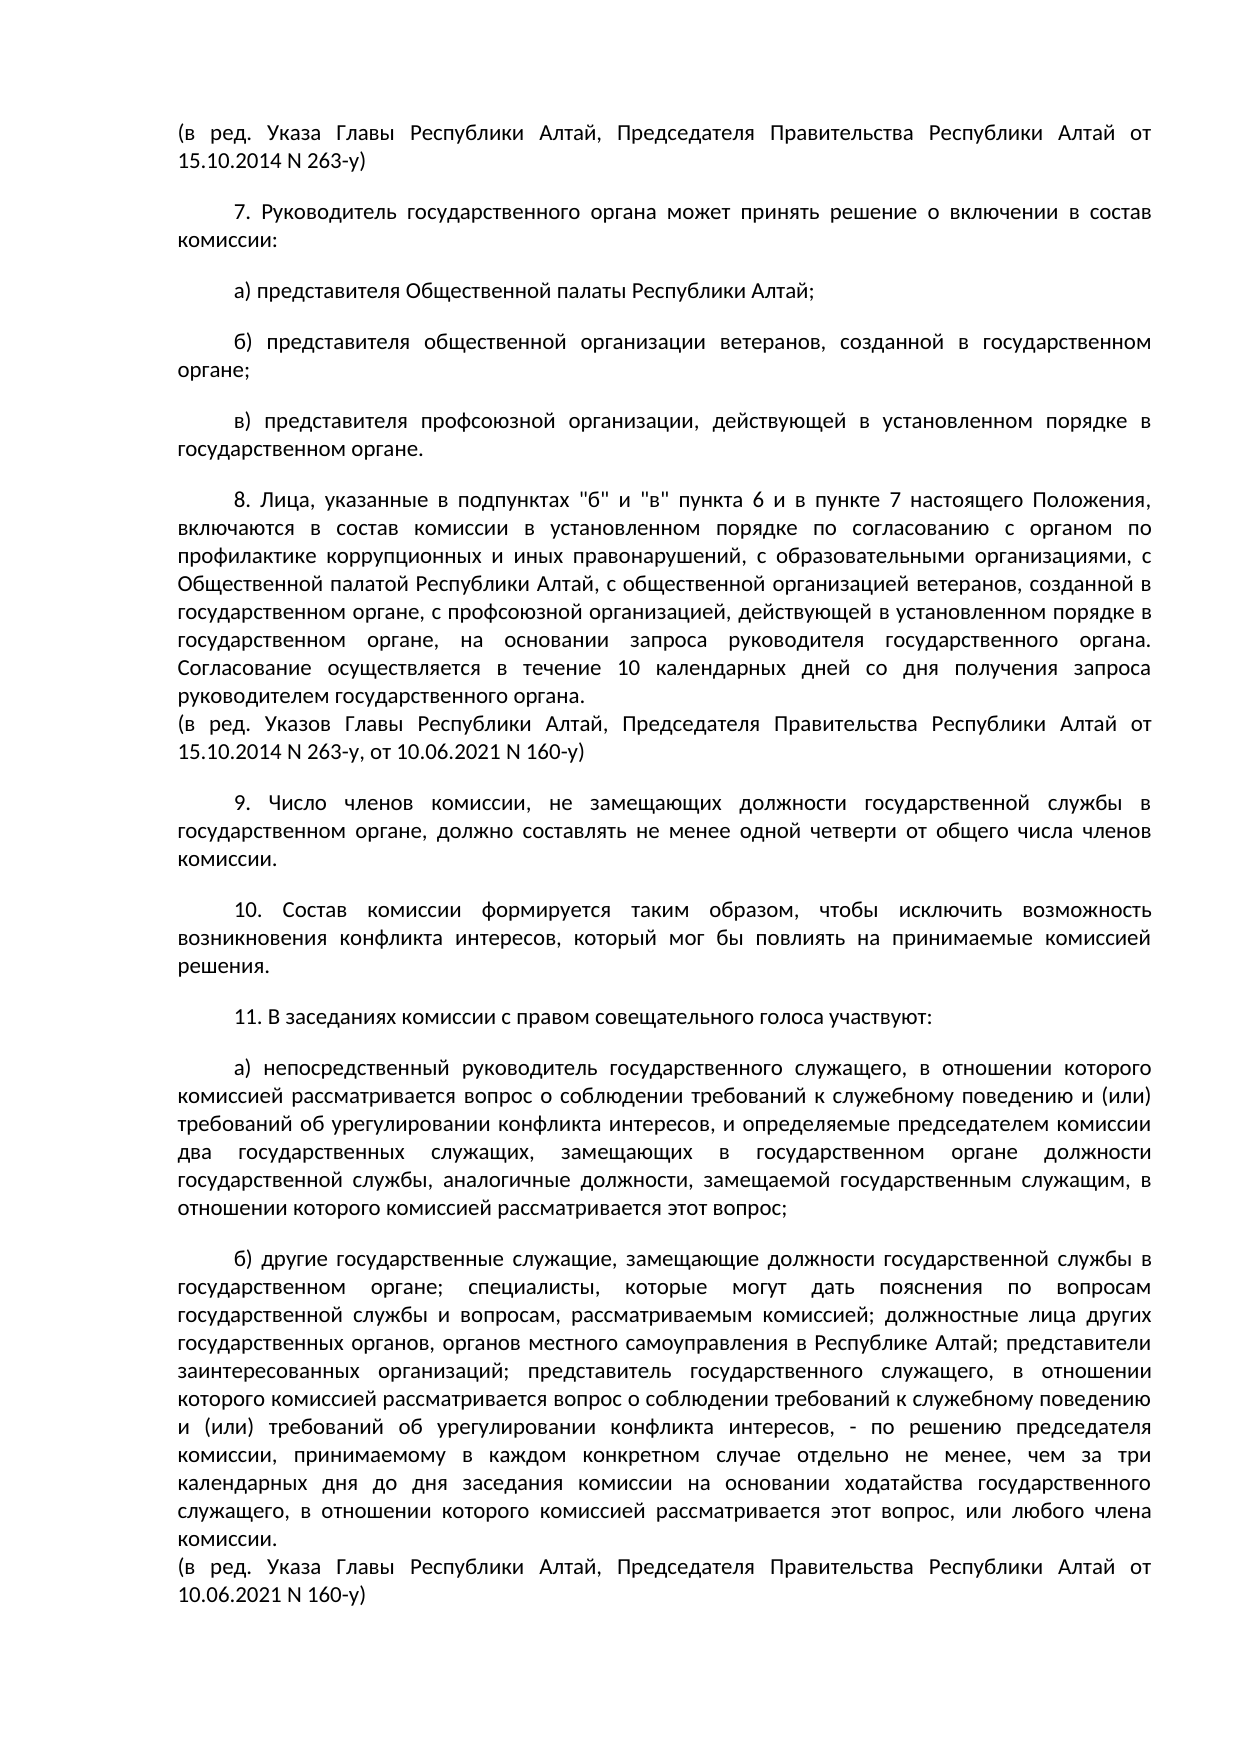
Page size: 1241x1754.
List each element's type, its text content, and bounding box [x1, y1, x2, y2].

text а) непосредственный руководитель государственного служащего, в отношении которого комиссией рассматривается вопрос о соблюдении требований к служебному поведению и (или) требований об урегулировании конфликта интересов, и определяемые председателем комиссии два государственных служащих, замещающих в государственном органе должности государственной службы, аналогичные должности, замещаемой государственным служащим, в отношении которого комиссией рассматривается этот вопрос; [177, 1053, 1152, 1221]
text в) представителя профсоюзной организации, действующей в установленном порядке в государственном органе. [177, 406, 1152, 462]
text 7. Руководитель государственного органа может принять решение о включении в состав комиссии: [177, 197, 1152, 253]
text 8. Лица, указанные в подпунктах "б" и "в" пункта 6 и в пункте 7 настоящего Положения, включаются в состав комиссии в установленном порядке по согласованию с органом по профилактике коррупционных и иных правонарушений, с образовательными организациями, с Общественной палатой Республики Алтай, с общественной организацией ветеранов, созданной в государственном органе, с профсоюзной организацией, действующей в установленном порядке в государственном органе, на основании запроса руководителя государственного органа. Согласование осуществляется в течение 10 календарных дней со дня получения запроса руководителем государственного органа. [177, 485, 1152, 709]
text 11. В заседаниях комиссии с правом совещательного голоса участвуют: [177, 1002, 1152, 1030]
text (в ред. Указа Главы Республики Алтай, Председателя Правительства Республики Алтай от 10.06.2021 N 160-у) [177, 1552, 1152, 1608]
text 10. Состав комиссии формируется таким образом, чтобы исключить возможность возникновения конфликта интересов, который мог бы повлиять на принимаемые комиссией решения. [177, 895, 1152, 979]
text б) представителя общественной организации ветеранов, созданной в государственном органе; [177, 327, 1152, 383]
text (в ред. Указа Главы Республики Алтай, Председателя Правительства Республики Алтай от 15.10.2014 N 263-у) [177, 118, 1152, 174]
text б) другие государственные служащие, замещающие должности государственной службы в государственном органе; специалисты, которые могут дать пояснения по вопросам государственной службы и вопросам, рассматриваемым комиссией; должностные лица других государственных органов, органов местного самоуправления в Республике Алтай; представители заинтересованных организаций; представитель государственного служащего, в отношении которого комиссией рассматривается вопрос о соблюдении требований к служебному поведению и (или) требований об урегулировании конфликта интересов, - по решению председателя комиссии, принимаемому в каждом конкретном случае отдельно не менее, чем за три календарных дня до дня заседания комиссии на основании ходатайства государственного служащего, в отношении которого комиссией рассматривается этот вопрос, или любого члена комиссии. [177, 1244, 1152, 1552]
text 9. Число членов комиссии, не замещающих должности государственной службы в государственном органе, должно составлять не менее одной четверти от общего числа членов комиссии. [177, 788, 1152, 872]
text (в ред. Указов Главы Республики Алтай, Председателя Правительства Республики Алтай от 15.10.2014 N 263-у, от 10.06.2021 N 160-у) [177, 709, 1152, 765]
text а) представителя Общественной палаты Республики Алтай; [177, 276, 1152, 304]
